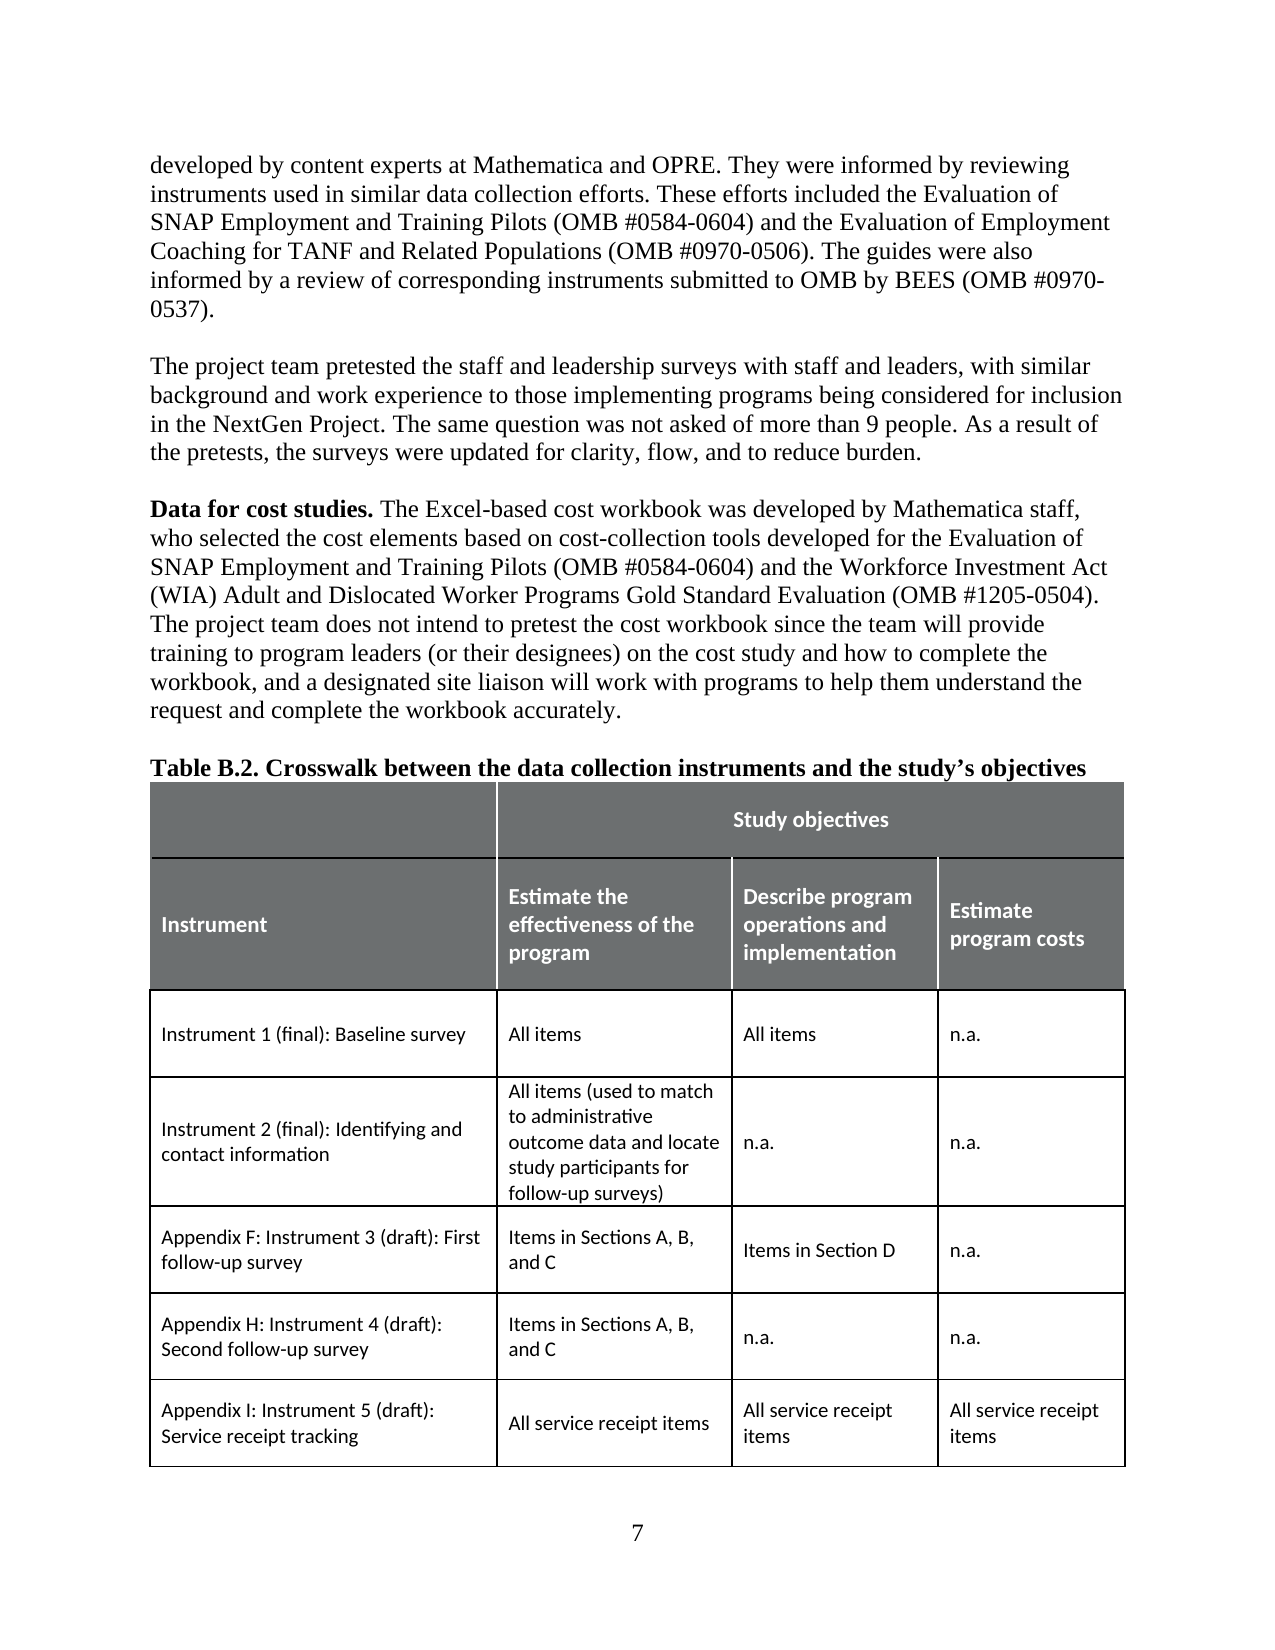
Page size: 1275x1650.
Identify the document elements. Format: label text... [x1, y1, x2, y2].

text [150, 150, 1125, 322]
table_cell Estimate the effectiveness of the program [498, 859, 731, 989]
table_cell n.a. [733, 1294, 937, 1379]
table_cell Describe program operations and implementation [733, 859, 937, 989]
table_header Study objectives [498, 782, 1124, 857]
table_cell All service receipt items [939, 1380, 1124, 1466]
table_cell Items in Sections A, B, and C [498, 1207, 731, 1292]
text The project team pretested the staff and leadership surveys with staff and leaders, with similar background and work experience to those implementing programs being considered for inclusion in the NextGen Project. The same question was not asked of more than 9 people. As a result of the pretests, the surveys were updated for clarity, flow, and to reduce burden. [150, 351, 1125, 466]
table_cell Instrument [150, 857, 496, 989]
table_cell Appendix H: Instrument 4 (draft): Second follow-up survey [151, 1294, 496, 1379]
table_cell All items [498, 991, 731, 1076]
table_cell All service receipt items [498, 1380, 731, 1466]
table_cell Appendix F: Instrument 3 (draft): First follow-up survey [151, 1207, 496, 1292]
table_cell Instrument 2 (final): Identifying and contact information [151, 1078, 496, 1205]
table_cell All service receipt items [733, 1380, 937, 1466]
table_cell n.a. [939, 991, 1124, 1076]
text Table B.2. Crosswalk between the data collection instruments and the study’s objectives [150, 753, 1125, 782]
text Data for cost studies. The Excel-based cost workbook was developed by Mathematica staff, who selected the cost elements based on cost-collection tools developed for the Evaluation of SNAP Employment and Training Pilots (OMB #0584-0604) and the Workforce Investment Act (WIA) Adult and Dislocated Worker Programs Gold Standard Evaluation (OMB #1205-0504). The project team does not intend to pretest the cost workbook since the team will provide training to program leaders (or their designees) on the cost study and how to complete the workbook, and a designated site liaison will work with programs to help them understand the request and complete the workbook accurately. [150, 494, 1125, 724]
table_cell Estimate program costs [939, 859, 1124, 989]
table_header [150, 782, 496, 857]
table_cell All items [733, 991, 937, 1076]
table_cell Appendix I: Instrument 5 (draft): Service receipt tracking [151, 1380, 496, 1466]
table_cell n.a. [733, 1078, 937, 1205]
table_cell n.a. [939, 1207, 1124, 1292]
table_cell Instrument 1 (final): Baseline survey [151, 991, 496, 1076]
table_cell n.a. [939, 1294, 1124, 1379]
table_cell Items in Sections A, B, and C [498, 1294, 731, 1379]
table_cell n.a. [939, 1078, 1124, 1205]
table_cell All items (used to match to administrative outcome data and locate study participants for follow-up surveys) [498, 1078, 731, 1205]
table_cell Items in Section D [733, 1207, 937, 1292]
